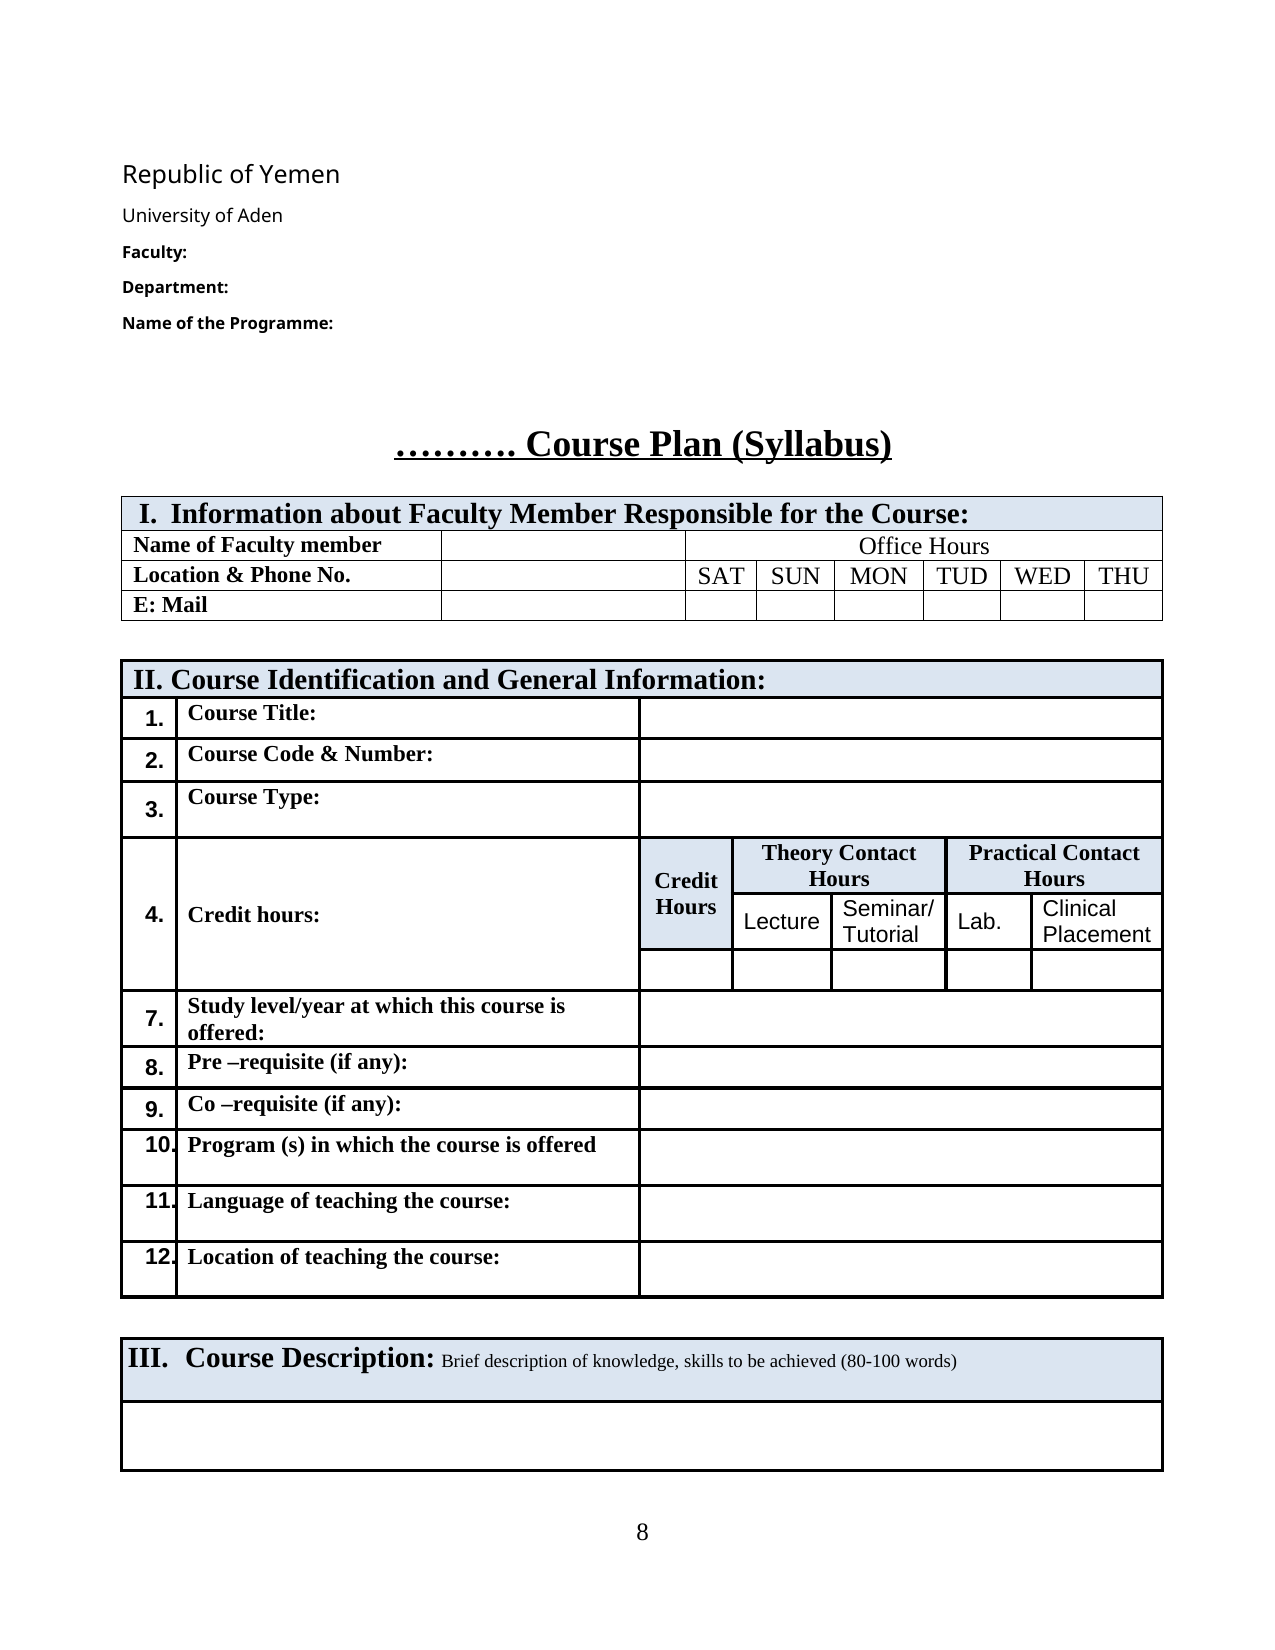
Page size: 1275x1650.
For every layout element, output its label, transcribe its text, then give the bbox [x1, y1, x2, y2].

table_cell Practical Contact Hours [948, 839, 1161, 892]
text Department: [122, 276, 1162, 299]
table_cell [734, 951, 830, 989]
table_cell [924, 591, 1000, 619]
table_cell THU [1085, 561, 1162, 590]
table_cell Course Title: [178, 699, 638, 737]
table_cell WED [1001, 561, 1084, 590]
table_cell [123, 992, 175, 1045]
table_cell [442, 591, 685, 619]
table_cell [123, 740, 175, 780]
table_cell [641, 1131, 1161, 1184]
table_header Course Description: Brief description of knowledge, skills to be achieved (80-100 words) [123, 1340, 1161, 1400]
table_cell Location & Phone No. [122, 561, 441, 590]
table_cell [686, 591, 756, 619]
table_cell Theory Contact Hours [734, 839, 944, 892]
table_cell [1085, 591, 1162, 619]
table_cell Name of Faculty member [122, 531, 441, 560]
table_header Course Identification and General Information: [123, 662, 1161, 696]
table_cell [641, 1243, 1161, 1295]
table_cell Clinical Placement [1033, 895, 1161, 948]
table_cell Office Hours [686, 531, 1162, 560]
table_cell [641, 1187, 1161, 1239]
table_cell [123, 1048, 175, 1086]
table_cell Lab. [948, 895, 1030, 948]
table_cell SAT [686, 561, 756, 590]
table_cell Language of teaching the course: [178, 1187, 638, 1239]
table_cell Credit hours: [178, 839, 638, 989]
text ………. Course Plan (Syllabus) [122, 421, 1164, 464]
table_cell [123, 1131, 175, 1184]
table_cell [757, 591, 834, 619]
table_cell [833, 951, 944, 989]
table_cell Co –requisite (if any): [178, 1090, 638, 1128]
table_cell E: Mail [122, 591, 441, 619]
table_cell [835, 591, 923, 619]
table_cell [1001, 591, 1084, 619]
table_cell Credit Hours [641, 839, 731, 948]
table_cell [641, 951, 731, 989]
table_cell [123, 1403, 1161, 1469]
table_cell Program (s) in which the course is offered [178, 1131, 638, 1184]
table_cell TUD [924, 561, 1000, 590]
table_cell [123, 699, 175, 737]
table_cell Pre –requisite (if any): [178, 1048, 638, 1086]
table_header Information about Faculty Member Responsible for the Course: [122, 497, 1162, 530]
table_cell [442, 561, 685, 590]
table_cell [1033, 951, 1161, 989]
table_cell SUN [757, 561, 834, 590]
text Faculty: [122, 241, 1162, 263]
table_cell Course Code & Number: [178, 740, 638, 780]
table_cell [641, 740, 1161, 780]
table_cell Location of teaching the course: [178, 1243, 638, 1295]
text Name of the Programme: [122, 311, 1162, 334]
table_cell Seminar/ Tutorial [833, 895, 944, 948]
table_cell [641, 1048, 1161, 1086]
text Republic of Yemen [122, 156, 1162, 190]
table_cell Lecture [734, 895, 830, 948]
table_cell [123, 783, 175, 836]
text University of Aden [122, 203, 1162, 228]
table_cell [948, 951, 1030, 989]
table_cell Study level/year at which this course is offered: [178, 992, 638, 1045]
table_cell [123, 1187, 175, 1239]
table_cell MON [835, 561, 923, 590]
table_cell [123, 1243, 175, 1295]
table_cell [123, 1090, 175, 1128]
table_cell [641, 783, 1161, 836]
table_cell [641, 699, 1161, 737]
table_cell [641, 992, 1161, 1045]
table_cell [123, 839, 175, 989]
table_cell Course Type: [178, 783, 638, 836]
table_cell [641, 1090, 1161, 1128]
table_cell [442, 531, 685, 560]
